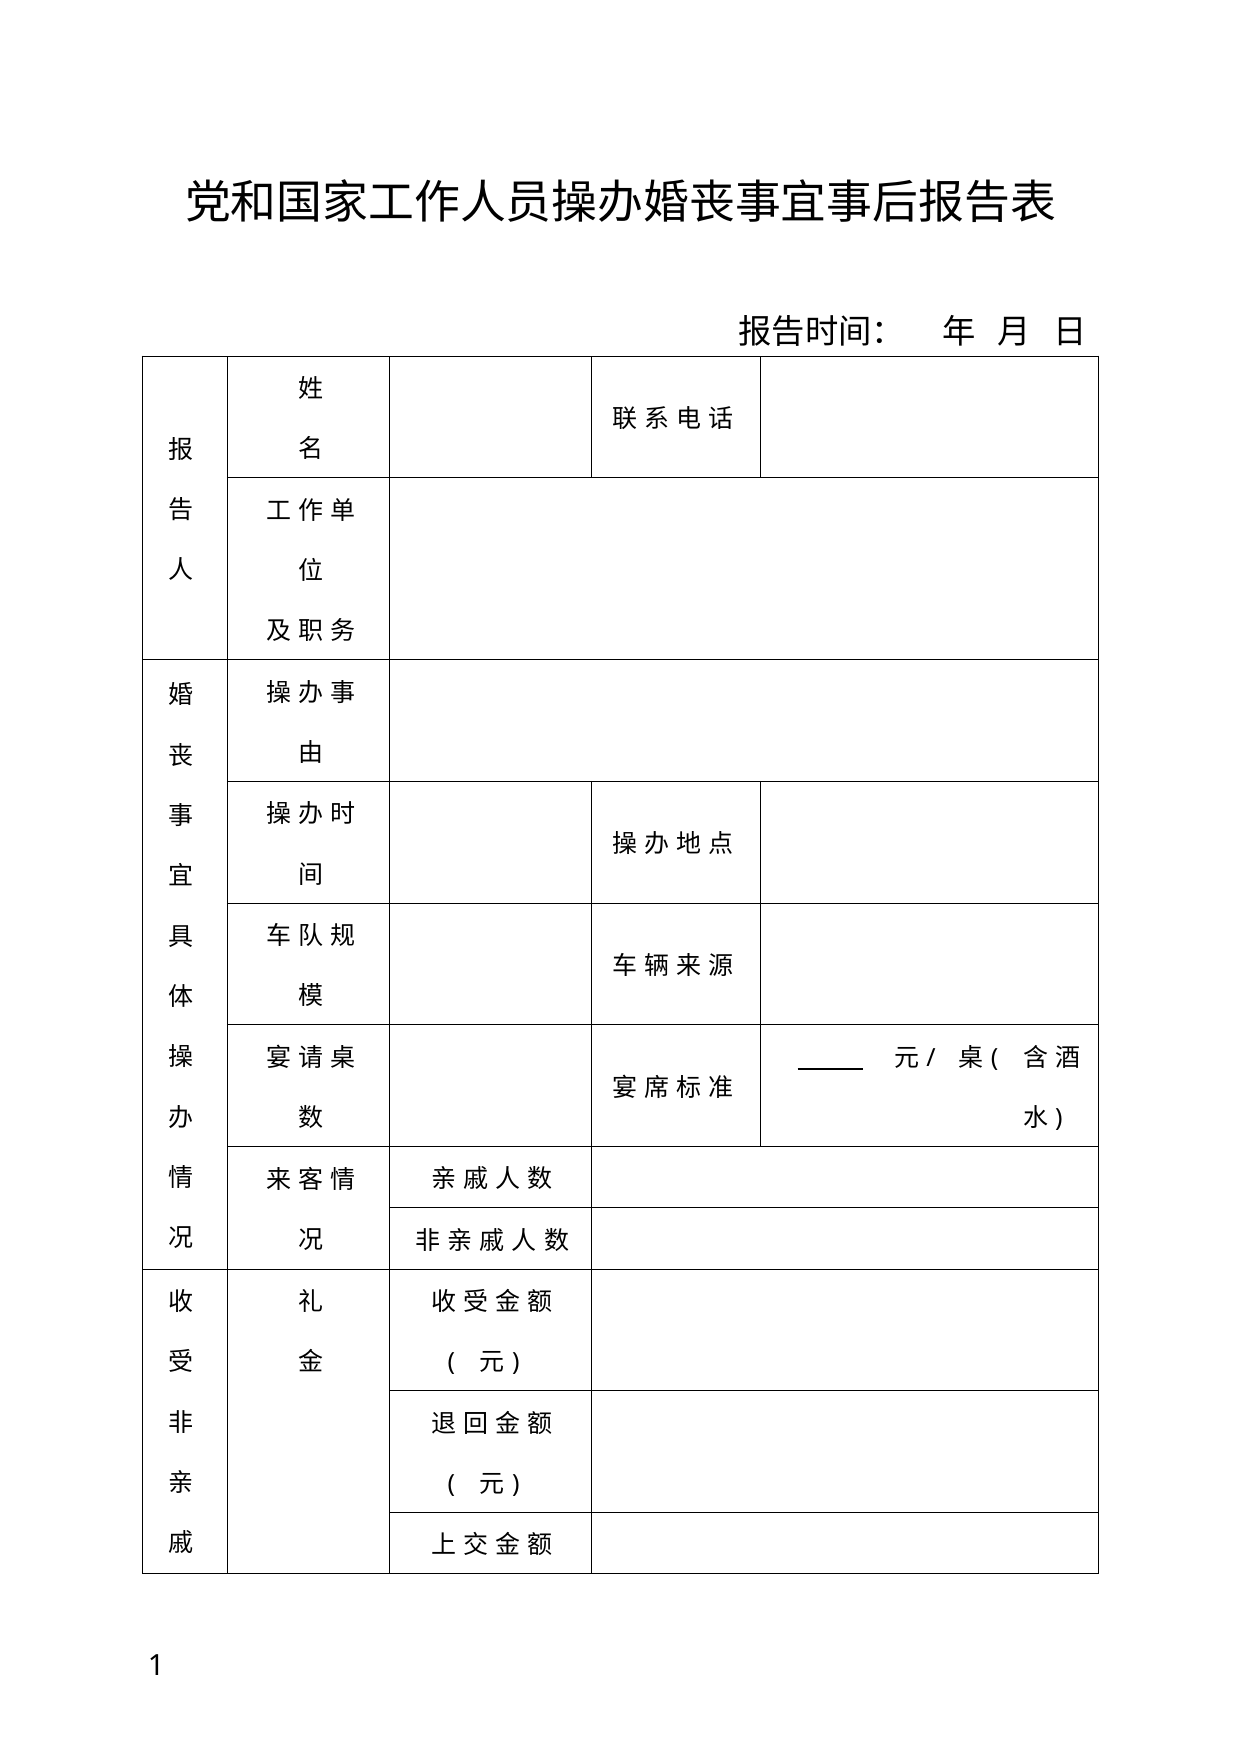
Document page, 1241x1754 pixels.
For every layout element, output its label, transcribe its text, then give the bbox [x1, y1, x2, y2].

table_cell [592, 1147, 1098, 1207]
table_cell [761, 782, 1098, 902]
table_cell [390, 478, 1098, 659]
table_cell 工作单位 及职务 [228, 478, 389, 659]
table_header [761, 357, 1098, 477]
table_cell [592, 1270, 1098, 1390]
table_cell 操办时间 [228, 782, 389, 902]
table_cell [390, 1025, 591, 1146]
table_cell 上交金额(元) [390, 1513, 591, 1573]
table_header [390, 357, 591, 477]
table_cell 元/桌(含酒水) [761, 1025, 1098, 1146]
table_cell [592, 1391, 1098, 1512]
table_header 姓 名 [228, 357, 389, 477]
table_cell 宴席标准 [592, 1025, 760, 1146]
table_cell 宴请桌数 [228, 1025, 389, 1146]
table_cell 退回金额(元) [390, 1391, 591, 1512]
table_cell [761, 904, 1098, 1024]
table_header 联系电话 [592, 357, 760, 477]
table_cell 礼 金 [228, 1270, 389, 1573]
table_cell 来客情况 [228, 1147, 389, 1268]
table_cell 车辆来源 [592, 904, 760, 1024]
table_cell [390, 660, 1098, 781]
table_cell 操办事由 [228, 660, 389, 781]
table_cell 车队规模 [228, 904, 389, 1024]
text 党和国家工作人员操办婚丧事宜事后报告表 [153, 168, 1087, 231]
table_cell 非亲戚人数 [390, 1208, 591, 1268]
table_header 报 告 人 [143, 357, 227, 659]
table_cell [592, 1513, 1098, 1573]
table_cell 收 受 非 亲 戚 礼 金 和 贵 重 礼 品 情 况 [143, 1270, 227, 1573]
table_cell 收受金额(元) [390, 1270, 591, 1390]
table_cell 操办地点 [592, 782, 760, 902]
table_cell [592, 1208, 1098, 1268]
table_cell [390, 782, 591, 902]
table_cell [390, 904, 591, 1024]
table_cell 婚 丧 事 宜 具 体 操 办 情 况 [143, 660, 227, 1268]
table_cell 亲戚人数 [390, 1147, 591, 1207]
text 报告时间： 年 月 日 [153, 293, 1087, 356]
